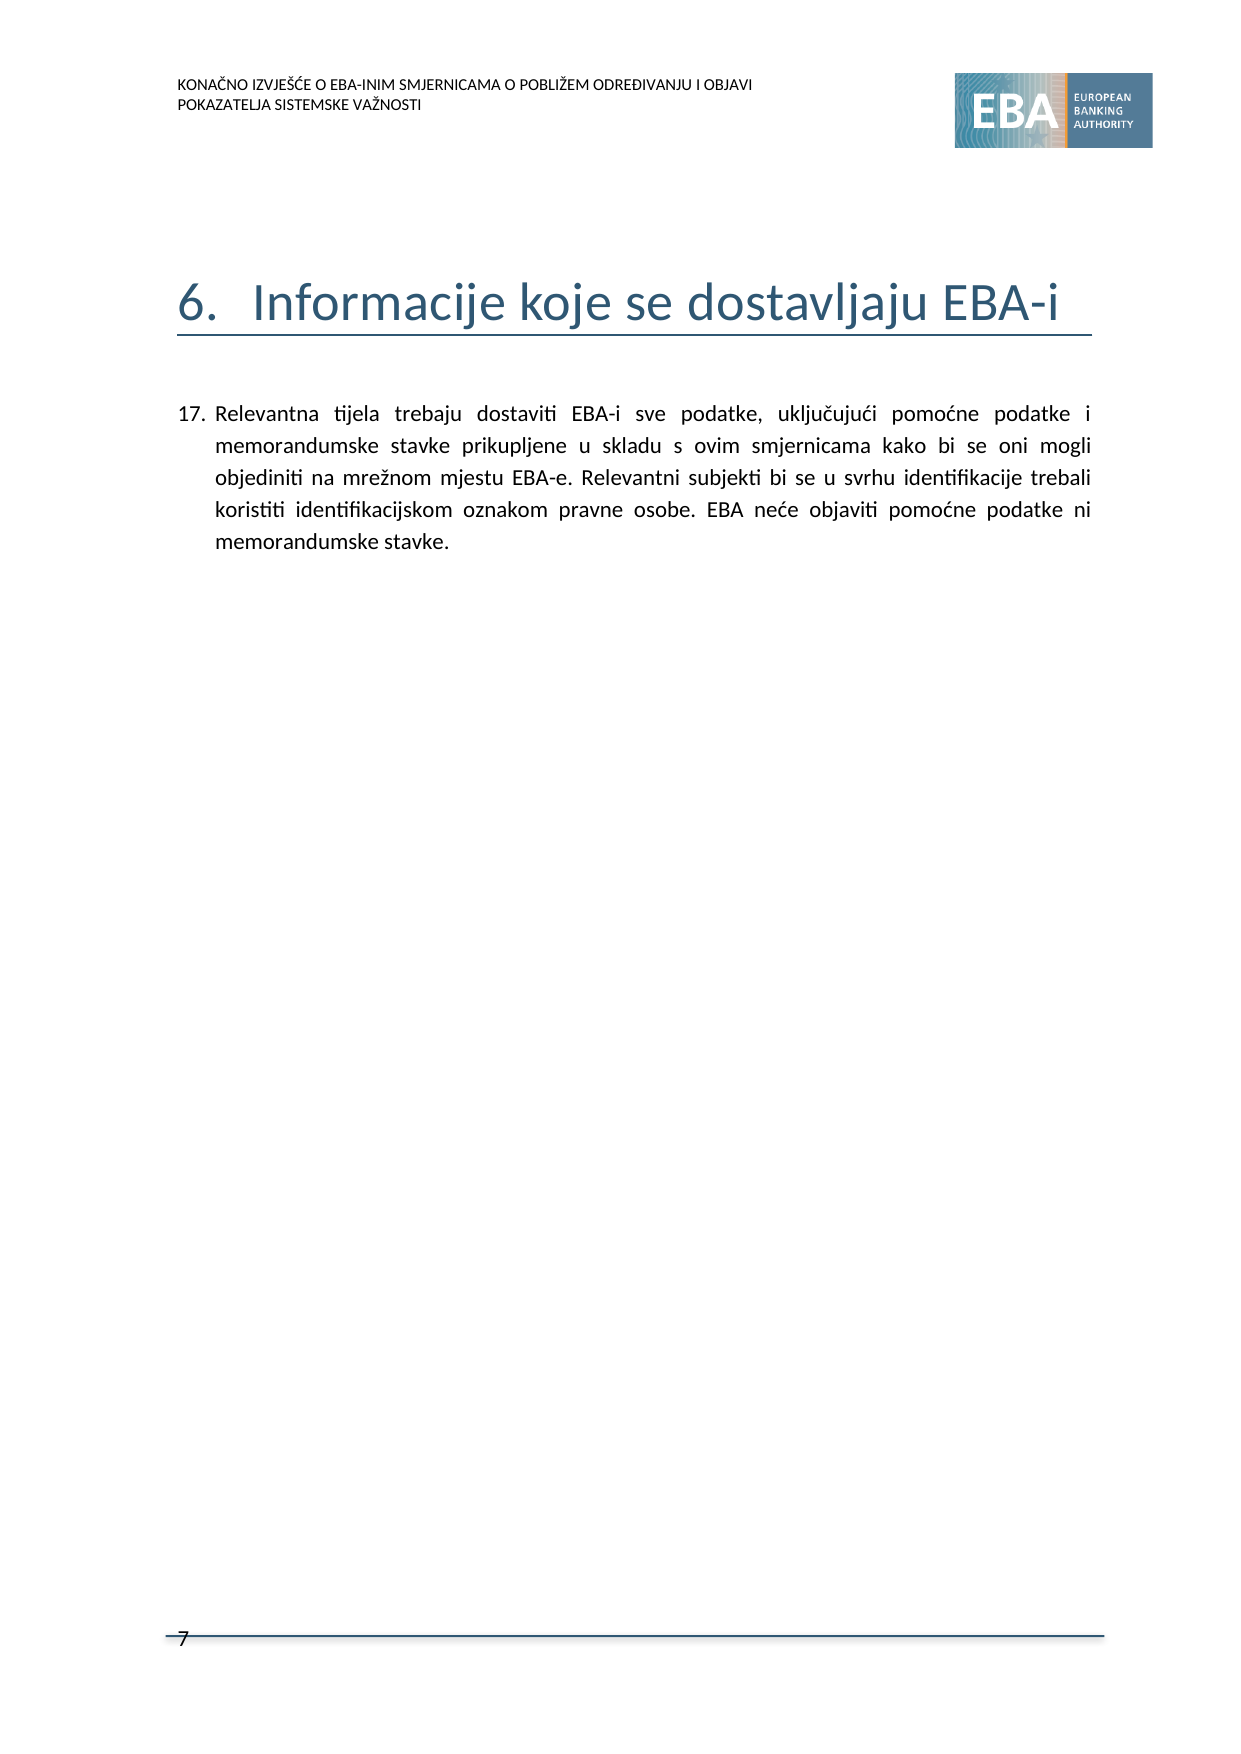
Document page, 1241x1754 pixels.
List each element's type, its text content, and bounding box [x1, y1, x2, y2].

list Relevantna tijela trebaju dostaviti EBA-i sve podatke, uključujući pomoćne podatke i memorandumske stavke prikupljene u skladu s ovim smjernicama kako bi se oni mogli objediniti na mrežnom mjestu EBA-e. Relevantni subjekti bi se u svrhu identifikacije trebali koristiti identifikacijskom oznakom pravne osobe. EBA neće objaviti pomoćne podatke ni memorandumske stavke. [177, 399, 1092, 556]
picture [954, 73, 1153, 148]
text Informacije koje se dostavljaju EBA-i [177, 274, 1092, 334]
